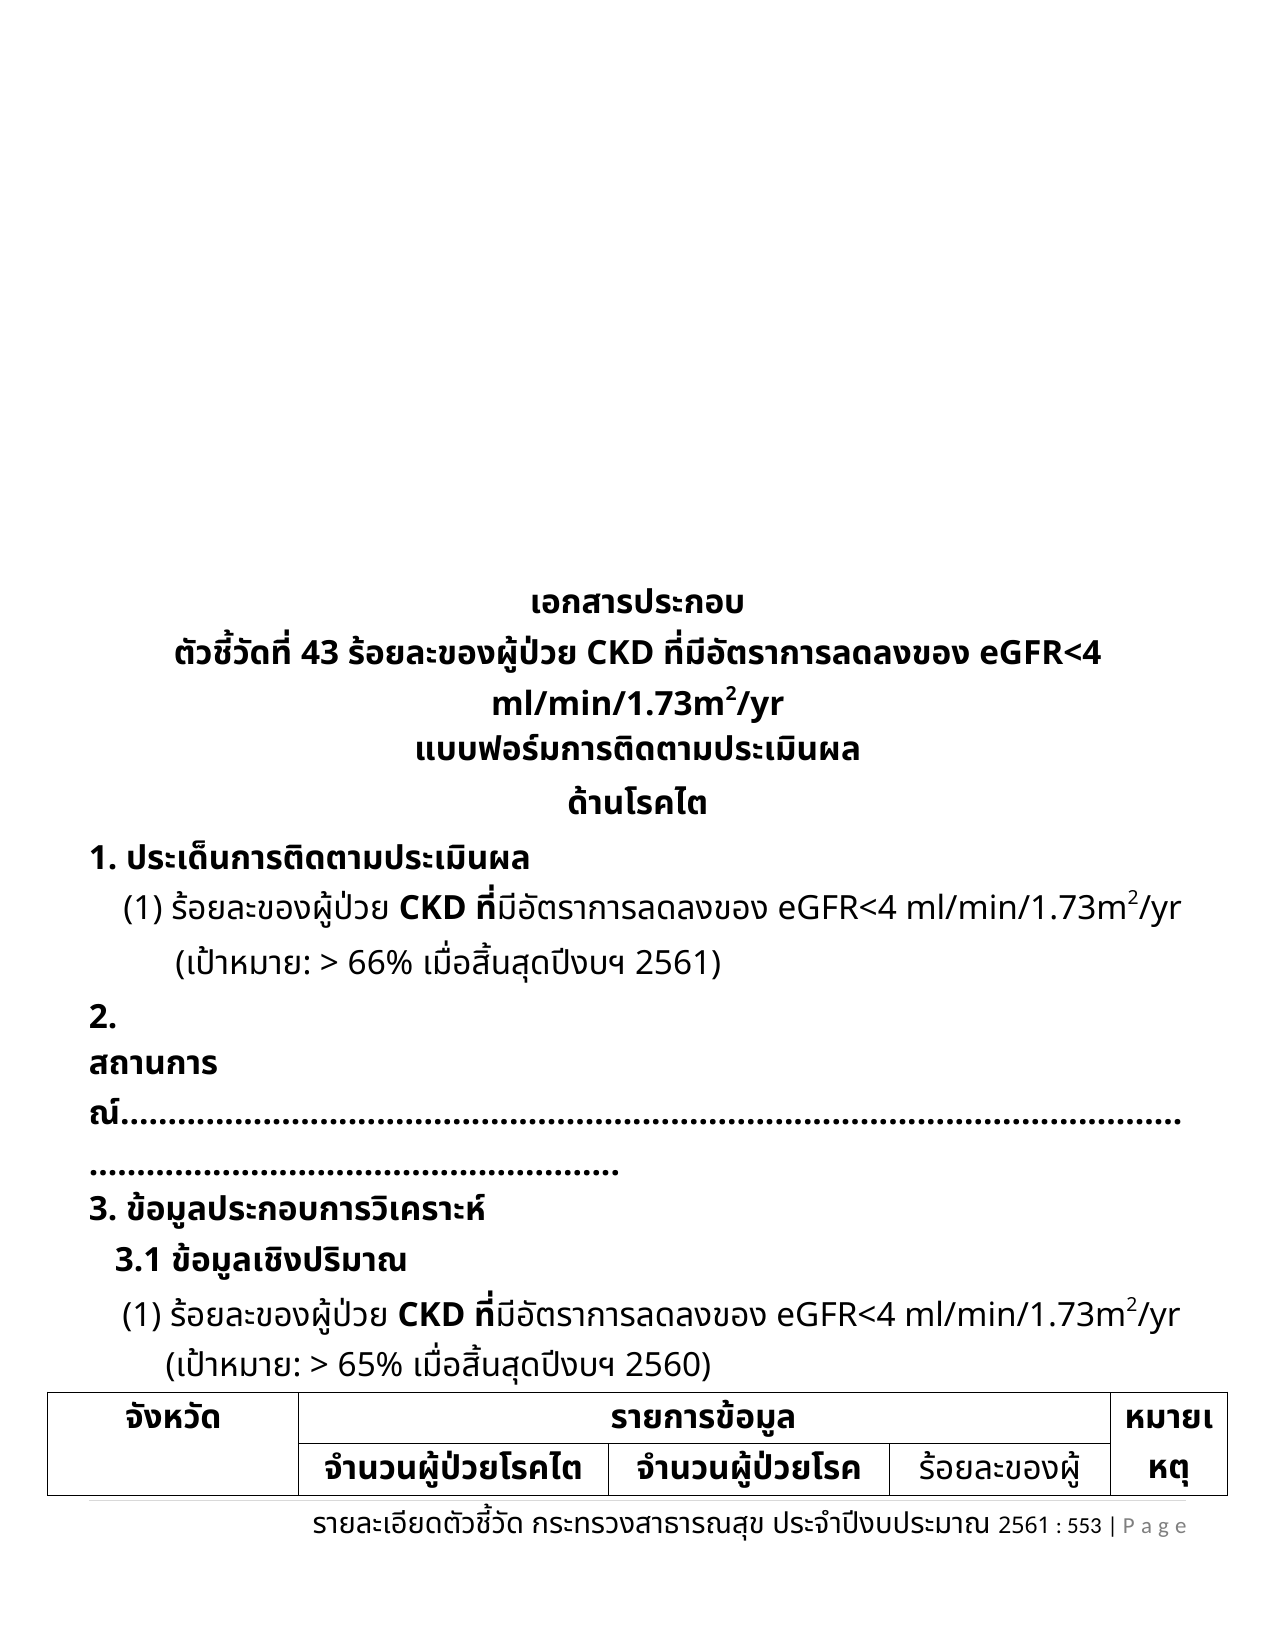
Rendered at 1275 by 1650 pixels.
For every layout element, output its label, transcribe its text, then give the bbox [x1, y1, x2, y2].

table_header จังหวัด [48, 1393, 298, 1494]
text 2. สถานการณ์........................................................................................................................................................................ [89, 993, 1186, 1185]
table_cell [299, 1444, 608, 1494]
text 1. ประเด็นการติดตามประเมินผล [89, 833, 1186, 884]
text ด้านโรคไต [89, 779, 1186, 829]
text 3.1 ข้อมูลเชิงปริมาณ [89, 1236, 1186, 1286]
text ตัวชี้วัดที่ 43 ร้อยละของผู้ป่วย CKD ที่มีอัตราการลดลงของ eGFR<4 ml/min/1.73m2/yr [89, 629, 1186, 725]
text 3. ข้อมูลประกอบการวิเคราะห์ [89, 1185, 1186, 1236]
text (1) ร้อยละของผู้ป่วย CKD ที่มีอัตราการลดลงของ eGFR<4 ml/min/1.73m2/yr [89, 884, 1186, 935]
table_header หมายเหตุ [1111, 1393, 1227, 1494]
text เอกสารประกอบ [89, 578, 1186, 629]
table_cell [609, 1444, 889, 1494]
list (เป้าหมาย: > 65% เมื่อสิ้นสุดปีงบฯ 2560) [113, 1341, 1186, 1392]
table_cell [890, 1444, 1110, 1494]
list (1) ร้อยละของผู้ป่วย CKD ที่มีอัตราการลดลงของ eGFR<4 ml/min/1.73m2/yr [113, 1290, 1186, 1341]
text (เป้าหมาย: > 66% เมื่อสิ้นสุดปีงบฯ 2561) [89, 939, 1186, 989]
table_header รายการข้อมูล [299, 1393, 1110, 1443]
text แบบฟอร์มการติดตามประเมินผล [89, 725, 1186, 775]
